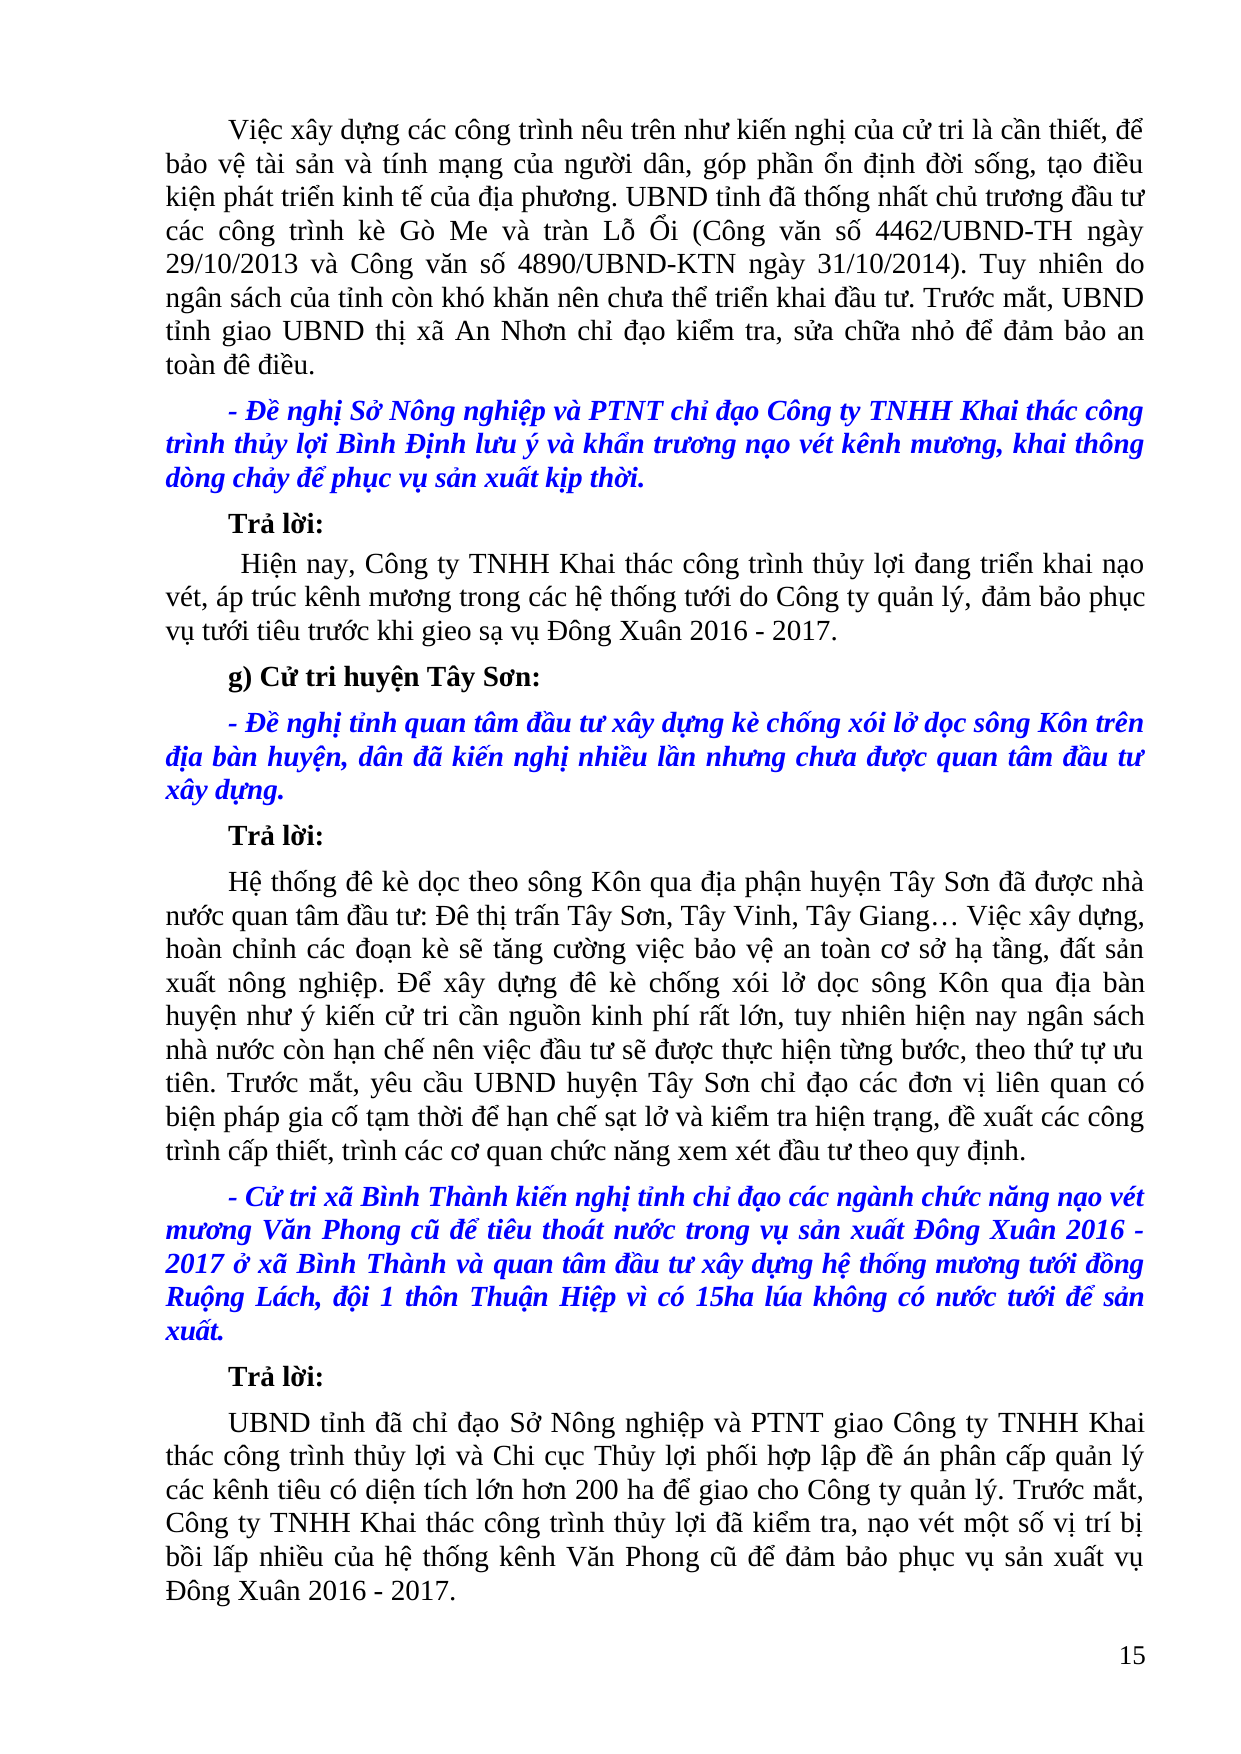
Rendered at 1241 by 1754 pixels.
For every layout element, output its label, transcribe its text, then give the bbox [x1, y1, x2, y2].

text Hiện nay, Công ty TNHH Khai thác công trình thủy lợi đang triển khai nạo vét, áp trúc kênh mương trong các hệ thống tưới do Công ty quản lý, đảm bảo phục vụ tưới tiêu trước khi gieo sạ vụ Đông Xuân 2016 - 2017. [165, 546, 1146, 647]
text Trả lời: [165, 506, 1146, 540]
text Trả lời: [165, 818, 1146, 852]
text Việc xây dựng các công trình nêu trên như kiến nghị của cử tri là cần thiết, để bảo vệ tài sản và tính mạng của người dân, góp phần ổn định đời sống, tạo điều kiện phát triển kinh tế của địa phương. UBND tỉnh đã thống nhất chủ trương đầu tư các công trình kè Gò Me và tràn Lỗ Ổi (Công văn số 4462/UBND-TH ngày 29/10/2013 và Công văn số 4890/UBND-KTN ngày 31/10/2014). Tuy nhiên do ngân sách của tỉnh còn khó khăn nên chưa thể triển khai đầu tư. Trước mắt, UBND tỉnh giao UBND thị xã An Nhơn chỉ đạo kiểm tra, sửa chữa nhỏ để đảm bảo an toàn đê điều. [165, 112, 1146, 381]
text g) Cử tri huyện Tây Sơn: [165, 659, 1146, 693]
text - Đề nghị Sở Nông nghiệp và PTNT chỉ đạo Công ty TNHH Khai thác công trình thủy lợi Bình Định lưu ý và khẩn trương nạo vét kênh mương, khai thông dòng chảy để phục vụ sản xuất kịp thời. [165, 393, 1146, 494]
text - Đề nghị tỉnh quan tâm đầu tư xây dựng kè chống xói lở dọc sông Kôn trên địa bàn huyện, dân đã kiến nghị nhiều lần nhưng chưa được quan tâm đầu tư xây dựng. [165, 705, 1146, 806]
text UBND tỉnh đã chỉ đạo Sở Nông nghiệp và PTNT giao Công ty TNHH Khai thác công trình thủy lợi và Chi cục Thủy lợi phối hợp lập đề án phân cấp quản lý các kênh tiêu có diện tích lớn hơn 200 ha để giao cho Công ty quản lý. Trước mắt, Công ty TNHH Khai thác công trình thủy lợi đã kiểm tra, nạo vét một số vị trí bị bồi lấp nhiều của hệ thống kênh Văn Phong cũ để đảm bảo phục vụ sản xuất vụ Đông Xuân 2016 - 2017. [165, 1405, 1146, 1606]
text Hệ thống đê kè dọc theo sông Kôn qua địa phận huyện Tây Sơn đã được nhà nước quan tâm đầu tư: Đê thị trấn Tây Sơn, Tây Vinh, Tây Giang… Việc xây dựng, hoàn chỉnh các đoạn kè sẽ tăng cường việc bảo vệ an toàn cơ sở hạ tầng, đất sản xuất nông nghiệp. Để xây dựng đê kè chống xói lở dọc sông Kôn qua địa bàn huyện như ý kiến cử tri cần nguồn kinh phí rất lớn, tuy nhiên hiện nay ngân sách nhà nước còn hạn chế nên việc đầu tư sẽ được thực hiện từng bước, theo thứ tự ưu tiên. Trước mắt, yêu cầu UBND huyện Tây Sơn chỉ đạo các đơn vị liên quan có biện pháp gia cố tạm thời để hạn chế sạt lở và kiểm tra hiện trạng, đề xuất các công trình cấp thiết, trình các cơ quan chức năng xem xét đầu tư theo quy định. [165, 864, 1146, 1166]
text Trả lời: [165, 1359, 1146, 1392]
text - Cử tri xã Bình Thành kiến nghị tỉnh chỉ đạo các ngành chức năng nạo vét mương Văn Phong cũ để tiêu thoát nước trong vụ sản xuất Đông Xuân 2016 - 2017 ở xã Bình Thành và quan tâm đầu tư xây dựng hệ thống mương tưới đồng Ruộng Lách, đội 1 thôn Thuận Hiệp vì có 15ha lúa không có nước tưới để sản xuất. [165, 1179, 1146, 1346]
